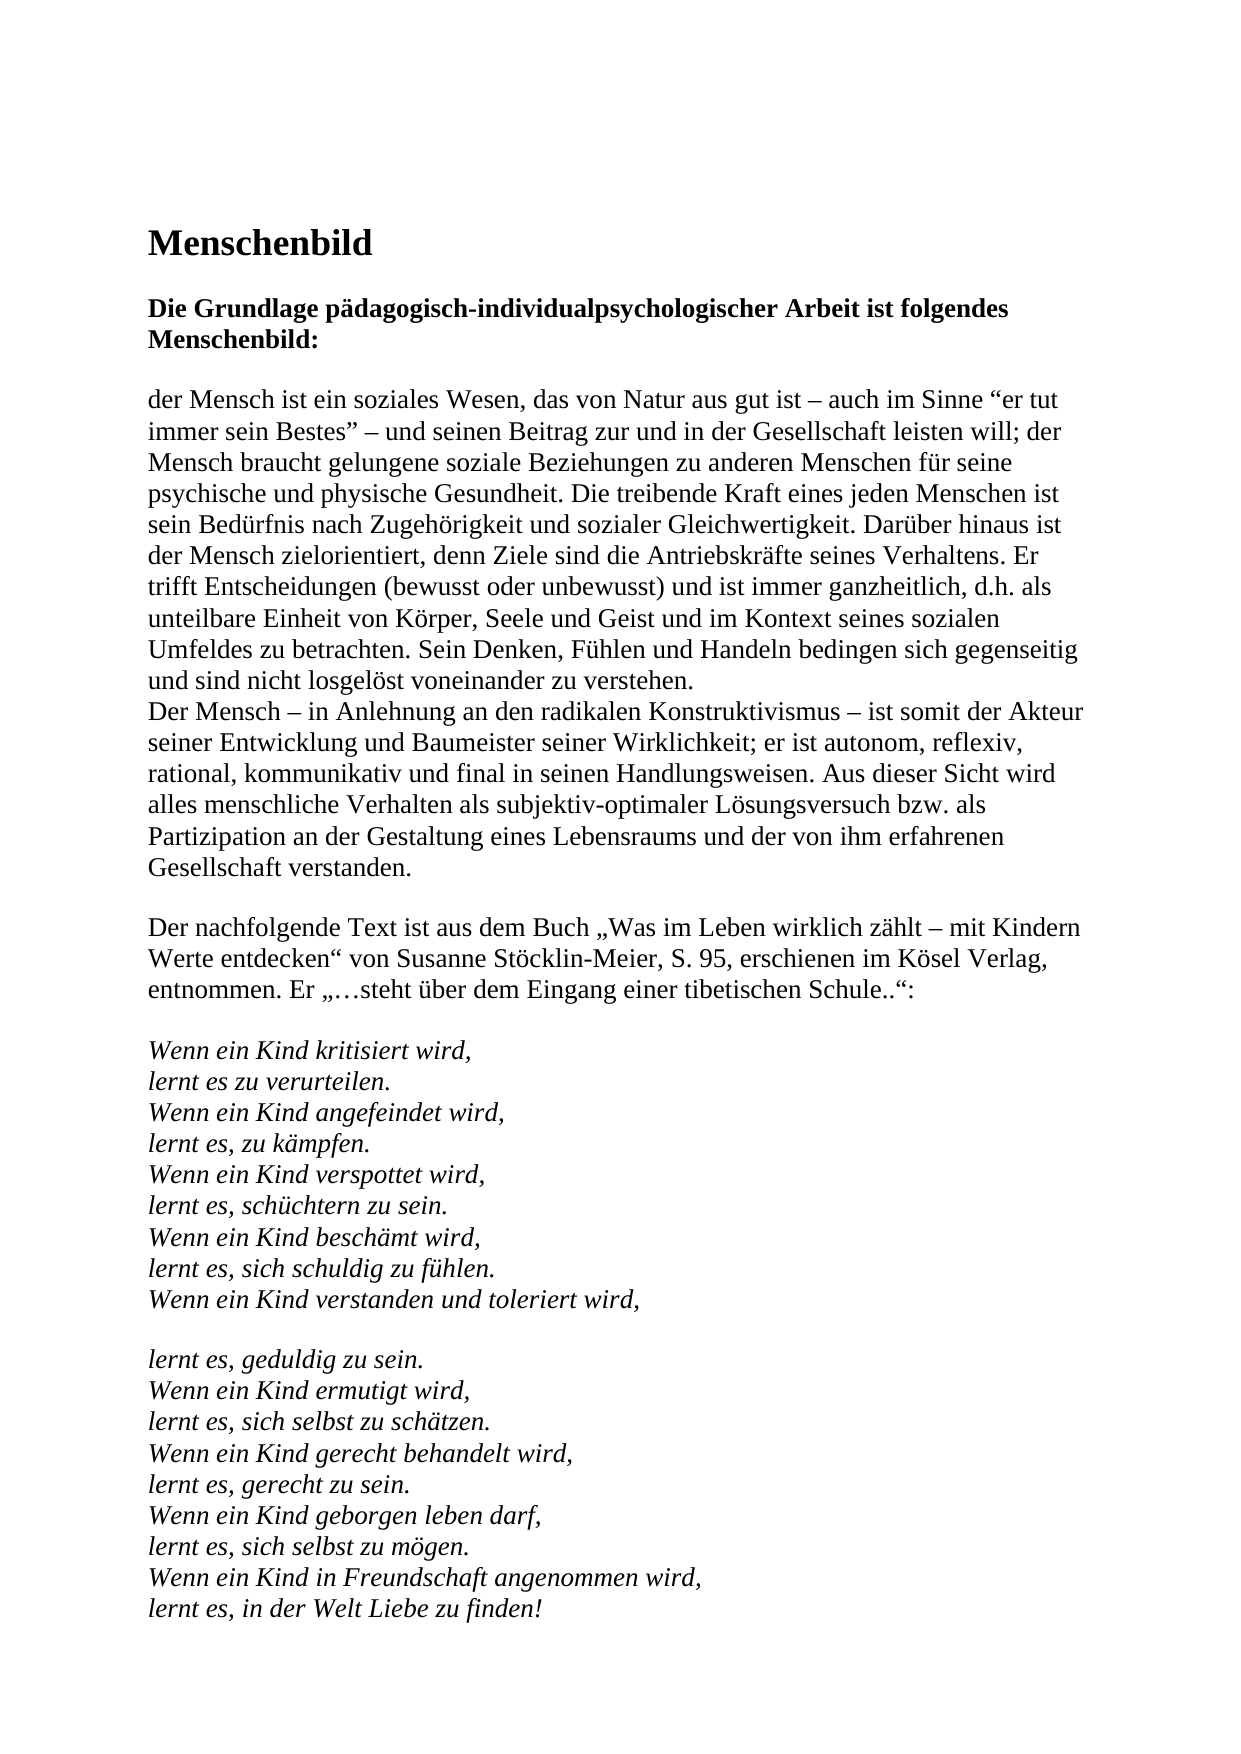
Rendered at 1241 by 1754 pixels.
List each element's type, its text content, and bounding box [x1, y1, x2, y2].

text Wenn ein Kind kritisiert wird, lernt es zu verurteilen. Wenn ein Kind angefeindet wird, lernt es, zu kämpfen. Wenn ein Kind verspottet wird, lernt es, schüchtern zu sein. Wenn ein Kind beschämt wird, lernt es, sich schuldig zu fühlen. Wenn ein Kind verstanden und toleriert wird, [148, 1034, 1093, 1314]
text lernt es, geduldig zu sein. Wenn ein Kind ermutigt wird, lernt es, sich selbst zu schätzen. Wenn ein Kind gerecht behandelt wird, lernt es, gerecht zu sein. Wenn ein Kind geborgen leben darf, lernt es, sich selbst zu mögen. Wenn ein Kind in Freundschaft angenommen wird, lernt es, in der Welt Liebe zu finden! [148, 1343, 1093, 1623]
text Der nachfolgende Text ist aus dem Buch „Was im Leben wirklich zählt – mit Kindern Werte entdecken“ von Susanne Stöcklin-Meier, S. 95, erschienen im Kösel Verlag, entnommen. Er „…steht über dem Eingang einer tibetischen Schule..“: [148, 911, 1093, 1004]
text der Mensch ist ein soziales Wesen, das von Natur aus gut ist – auch im Sinne “er tut immer sein Bestes” – und seinen Beitrag zur und in der Gesellschaft leisten will; der Mensch braucht gelungene soziale Beziehungen zu anderen Menschen für seine psychische und physische Gesundheit. Die treibende Kraft eines jeden Menschen ist sein Bedürfnis nach Zugehörigkeit und sozialer Gleichwertigkeit. Darüber hinaus ist der Mensch zielorientiert, denn Ziele sind die Antriebskräfte seines Verhaltens. Er trifft Entscheidungen (bewusst oder unbewusst) und ist immer ganzheitlich, d.h. als unteilbare Einheit von Körper, Seele und Geist und im Kontext seines sozialen Umfeldes zu betrachten. Sein Denken, Fühlen und Handeln bedingen sich gegenseitig und sind nicht losgelöst voneinander zu verstehen. Der Mensch – in Anlehnung an den radikalen Konstruktivismus – ist somit der Akteur seiner Entwicklung und Baumeister seiner Wirklichkeit; er ist autonom, reflexiv, rational, kommunikativ und final in seinen Handlungsweisen. Aus dieser Sicht wird alles menschliche Verhalten als subjektiv-optimaler Lösungsversuch bzw. als Partizipation an der Gestaltung eines Lebensraums und der von ihm erfahrenen Gesellschaft verstanden. [148, 384, 1093, 882]
text Die Grundlage pädagogisch-individualpsychologischer Arbeit ist folgendes Menschenbild: [148, 292, 1093, 354]
subtitle Menschenbild [148, 220, 1093, 263]
